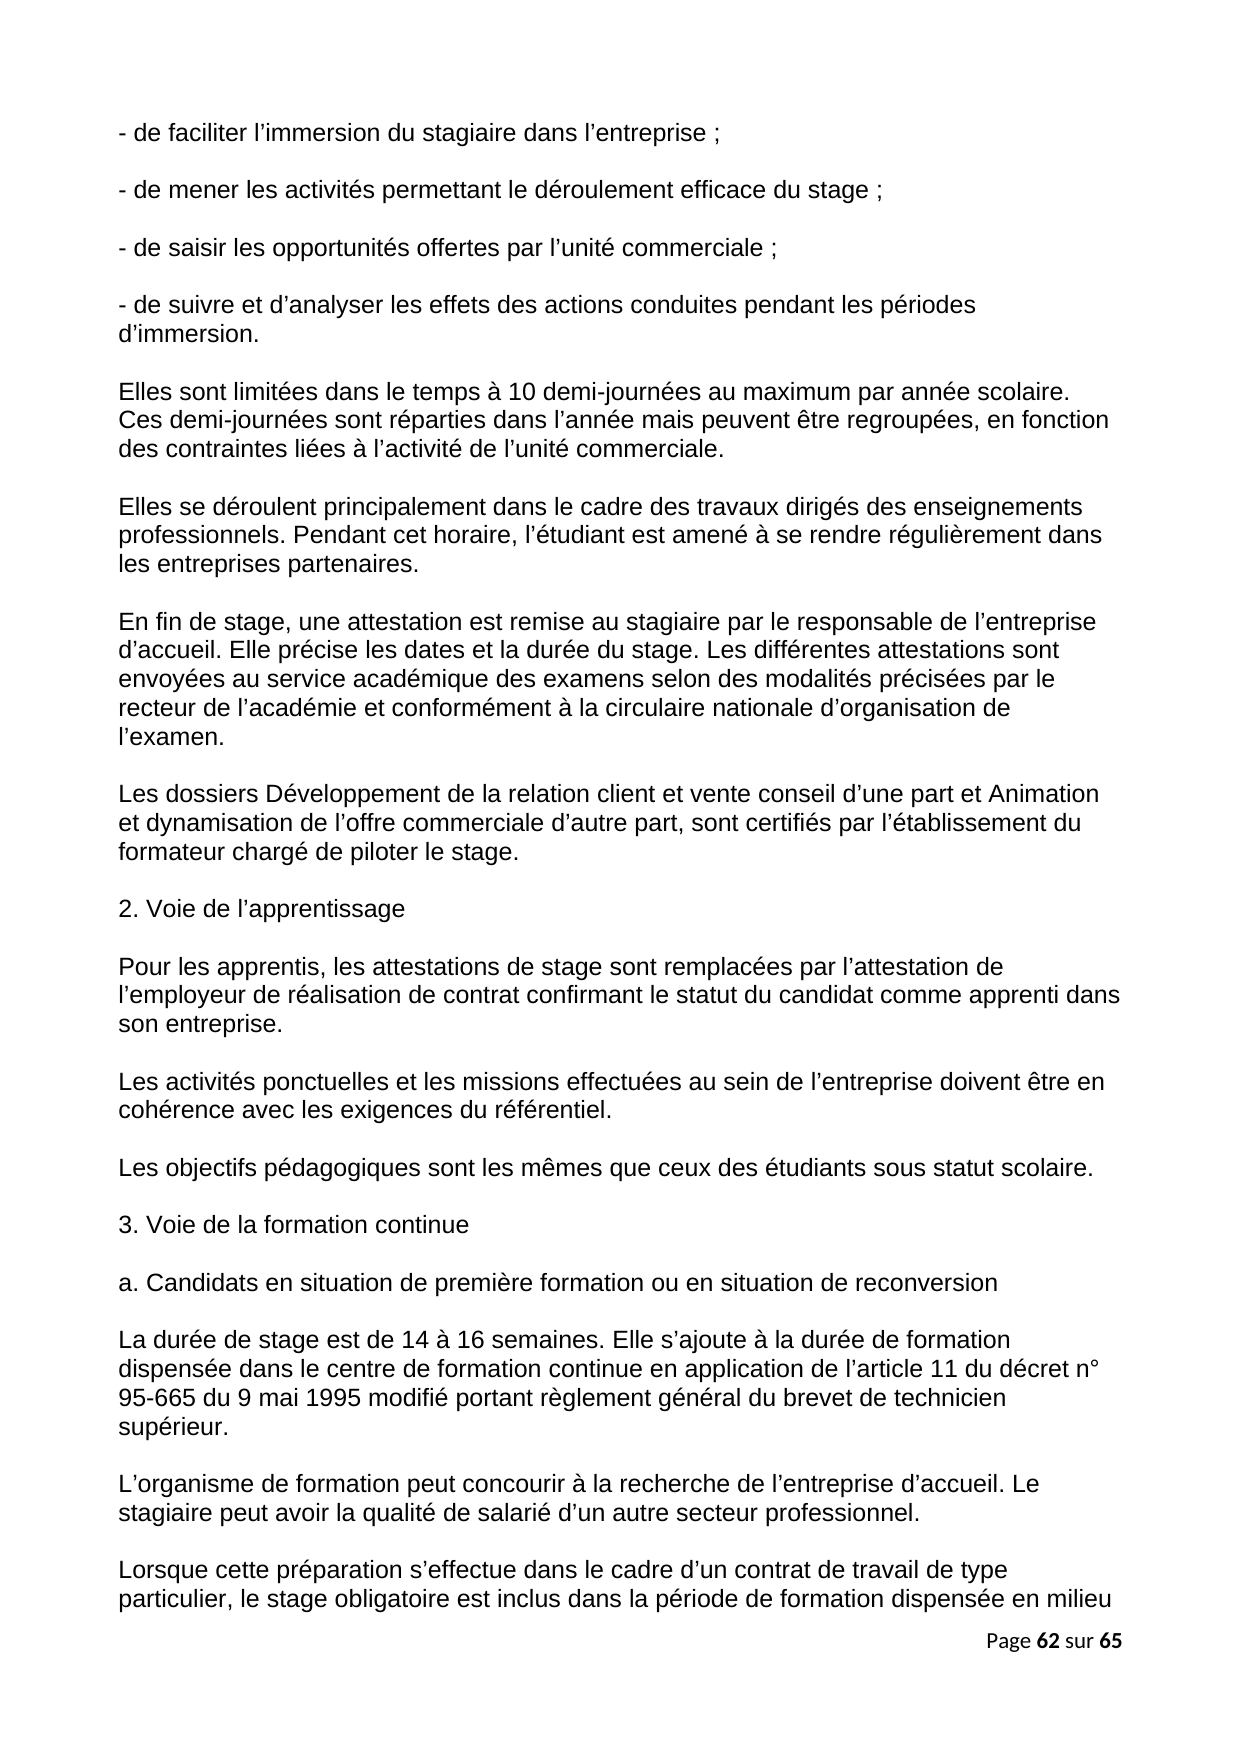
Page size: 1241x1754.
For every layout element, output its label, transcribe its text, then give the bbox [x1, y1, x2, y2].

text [118, 1556, 1122, 1613]
text Les activités ponctuelles et les missions effectuées au sein de l’entreprise doivent être en cohérence avec les exigences du référentiel. [118, 1067, 1122, 1124]
text L’organisme de formation peut concourir à la recherche de l’entreprise d’accueil. Le stagiaire peut avoir la qualité de salarié d’un autre secteur professionnel. [118, 1469, 1122, 1527]
text 2. Voie de l’apprentissage [118, 894, 1122, 923]
text Les dossiers Développement de la relation client et vente conseil d’une part et Animation et dynamisation de l’offre commerciale d’autre part, sont certifiés par l’établissement du formateur chargé de piloter le stage. [118, 779, 1122, 866]
text Elles sont limitées dans le temps à 10 demi-journées au maximum par année scolaire. Ces demi-journées sont réparties dans l’année mais peuvent être regroupées, en fonction des contraintes liées à l’activité de l’unité commerciale. [118, 377, 1122, 463]
text - de faciliter l’immersion du stagiaire dans l’entreprise ; [118, 118, 1122, 147]
text - de saisir les opportunités offertes par l’unité commerciale ; [118, 233, 1122, 262]
text Elles se déroulent principalement dans le cadre des travaux dirigés des enseignements professionnels. Pendant cet horaire, l’étudiant est amené à se rendre régulièrement dans les entreprises partenaires. [118, 492, 1122, 578]
text En fin de stage, une attestation est remise au stagiaire par le responsable de l’entreprise d’accueil. Elle précise les dates et la durée du stage. Les différentes attestations sont envoyées au service académique des examens selon des modalités précisées par le recteur de l’académie et conformément à la circulaire nationale d’organisation de l’examen. [118, 607, 1122, 751]
text La durée de stage est de 14 à 16 semaines. Elle s’ajoute à la durée de formation dispensée dans le centre de formation continue en application de l’article 11 du décret n° 95-665 du 9 mai 1995 modifié portant règlement général du brevet de technicien supérieur. [118, 1326, 1122, 1441]
text 3. Voie de la formation continue [118, 1211, 1122, 1239]
text a. Candidats en situation de première formation ou en situation de reconversion [118, 1268, 1122, 1297]
text - de mener les activités permettant le déroulement efficace du stage ; [118, 176, 1122, 204]
text Pour les apprentis, les attestations de stage sont remplacées par l’attestation de l’employeur de réalisation de contrat confirmant le statut du candidat comme apprenti dans son entreprise. [118, 952, 1122, 1038]
text - de suivre et d’analyser les effets des actions conduites pendant les périodes d’immersion. [118, 291, 1122, 348]
text Les objectifs pédagogiques sont les mêmes que ceux des étudiants sous statut scolaire. [118, 1153, 1122, 1182]
